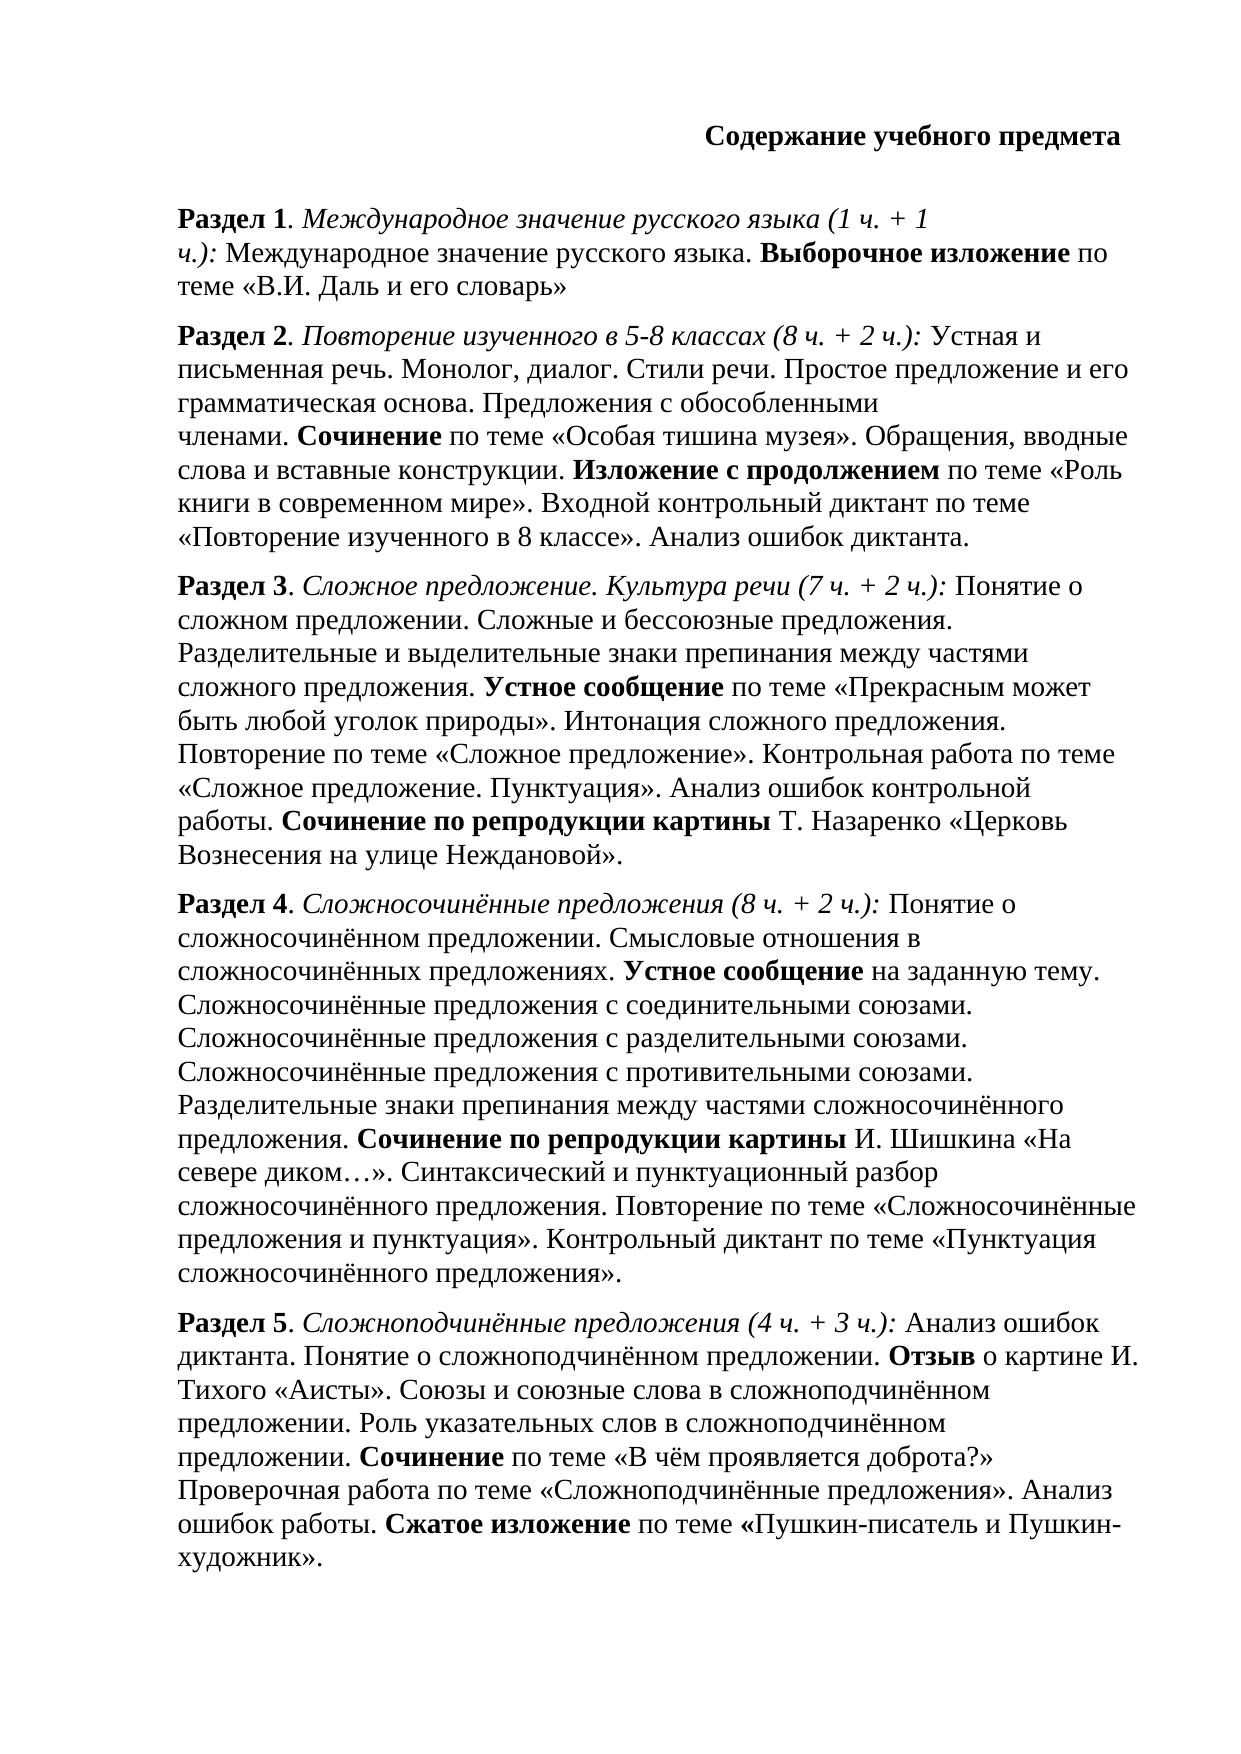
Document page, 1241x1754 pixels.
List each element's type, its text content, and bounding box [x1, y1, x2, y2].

text Раздел 4. Сложносочинённые предложения (8 ч. + 2 ч.): Понятие о сложносочинённом предложении. Смысловые отношения в сложносочинённых предложениях. Устное сообщение на заданную тему. Сложносочинённые предложения с соединительными союзами. Сложносочинённые предложения с разделительными союзами. Сложносочинённые предложения с противительными союзами. Разделительные знаки препинания между частями сложносочинённого предложения. Сочинение по репродукции картины И. Шишкина «На севере диком…». Синтаксический и пунктуационный разбор сложносочинённого предложения. Повторение по теме «Сложносочинённые предложения и пунктуация». Контрольный диктант по теме «Пунктуация сложносочинённого предложения». [177, 886, 1152, 1289]
text Раздел 5. Сложноподчинённые предложения (4 ч. + 3 ч.): Анализ ошибок диктанта. Понятие о сложноподчинённом предложении. Отзыв о картине И. Тихого «Аисты». Союзы и союзные слова в сложноподчинённом предложении. Роль указательных слов в сложноподчинённом предложении. Сочинение по теме «В чём проявляется доброта?» Проверочная работа по теме «Сложноподчинённые предложения». Анализ ошибок работы. Сжатое изложение по теме «Пушкин-писатель и Пушкин-художник». [177, 1305, 1152, 1573]
text Раздел 3. Сложное предложение. Культура речи (7 ч. + 2 ч.): Понятие о сложном предложении. Сложные и бессоюзные предложения. Разделительные и выделительные знаки препинания между частями сложного предложения. Устное сообщение по теме «Прекрасным может быть любой уголок природы». Интонация сложного предложения. Повторение по теме «Сложное предложение». Контрольная работа по теме «Сложное предложение. Пунктуация». Анализ ошибок контрольной работы. Сочинение по репродукции картины Т. Назаренко «Церковь Вознесения на улице Неждановой». [177, 568, 1152, 870]
list Содержание учебного предмета [252, 118, 1152, 152]
text Раздел 1. Международное значение русского языка (1 ч. + 1 ч.): Международное значение русского языка. Выборочное изложение по теме «В.И. Даль и его словарь» [177, 201, 1152, 302]
text Раздел 2. Повторение изученного в 5-8 классах (8 ч. + 2 ч.): Устная и письменная речь. Монолог, диалог. Стили речи. Простое предложение и его грамматическая основа. Предложения с обособленными членами. Сочинение по теме «Особая тишина музея». Обращения, вводные слова и вставные конструкции. Изложение с продолжением по теме «Роль книги в современном мире». Входной контрольный диктант по теме «Повторение изученного в 8 классе». Анализ ошибок диктанта. [177, 318, 1152, 552]
